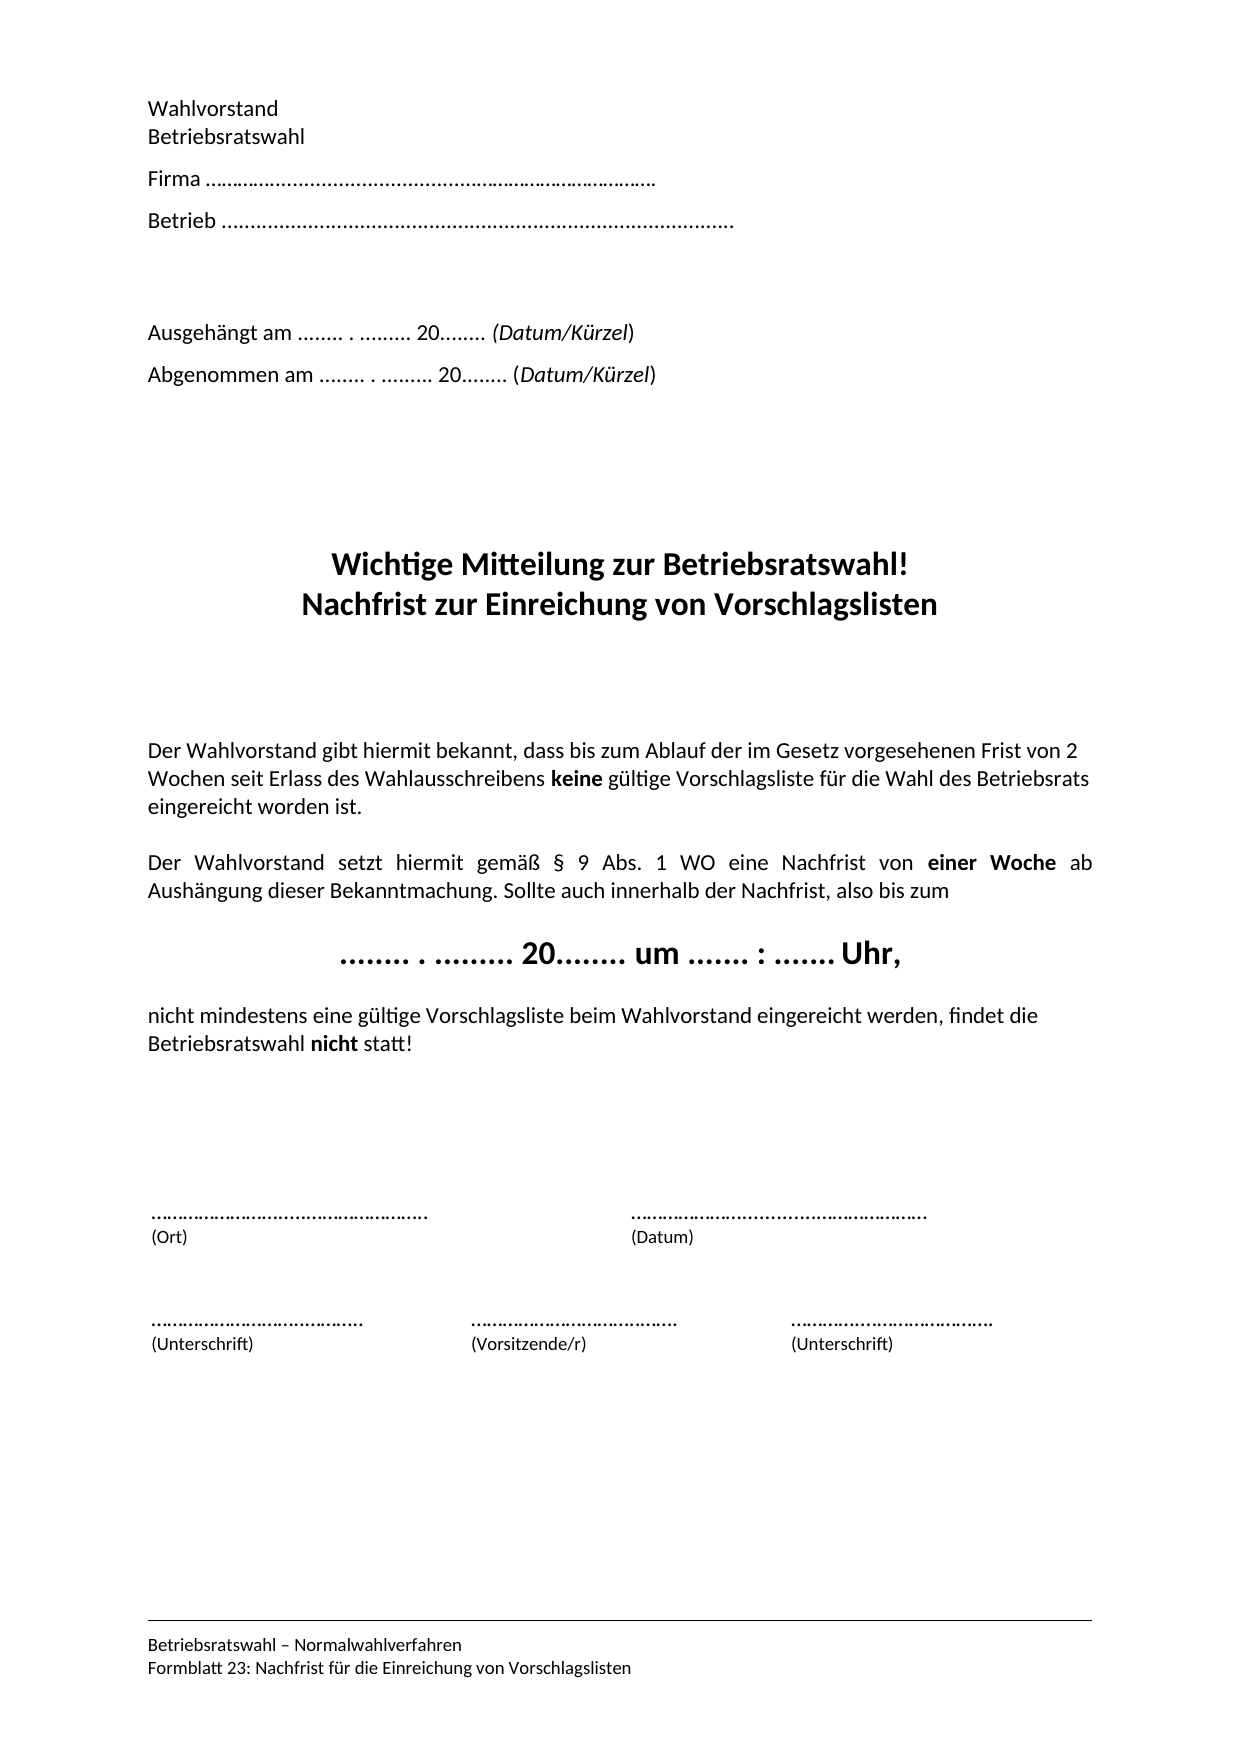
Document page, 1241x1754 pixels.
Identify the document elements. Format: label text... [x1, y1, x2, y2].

text Wahlvorstand [148, 94, 1092, 122]
text Betriebsratswahl [148, 122, 1092, 151]
text Ausgehängt am ........ . ......... 20........ (Datum/Kürzel) [148, 318, 1092, 347]
table_header ………………………..……….. (Unterschrift) [144, 1304, 463, 1355]
table_header ………………….............………………… (Datum) [624, 1197, 1103, 1248]
table_header …………………………..……. (Vorsitzende/r) [464, 1304, 783, 1355]
text ........ . ......... 20........ um ....... : ....... Uhr, [148, 932, 1092, 973]
text Der Wahlvorstand setzt hiermit gemäß § 9 Abs. 1 WO eine Nachfrist von einer Woche ab Aushängung dieser Bekanntmachung. Sollte auch innerhalb der Nachfrist, also bis zum [148, 848, 1092, 904]
text Firma …………....................................……………………………. [148, 164, 1092, 192]
text Abgenommen am ........ . ......... 20........ (Datum/Kürzel) [148, 361, 1092, 388]
text nicht mindestens eine gültige Vorschlagsliste beim Wahlvorstand eingereicht werden, findet die Betriebsratswahl nicht statt! [148, 1001, 1092, 1057]
text Nachfrist zur Einreichung von Vorschlagslisten [148, 583, 1092, 624]
text Betrieb ......................................................................................... [148, 206, 1092, 234]
table_header …………....…………………. (Unterschrift) [784, 1304, 1103, 1355]
table_header …………………….....………………….. (Ort) [144, 1197, 623, 1248]
text Wichtige Mitteilung zur Betriebsratswahl! [148, 543, 1092, 583]
text Der Wahlvorstand gibt hiermit bekannt, dass bis zum Ablauf der im Gesetz vorgesehenen Frist von 2 Wochen seit Erlass des Wahlausschreibens keine gültige Vorschlagsliste für die Wahl des Betriebsrats eingereicht worden ist. [148, 736, 1092, 820]
